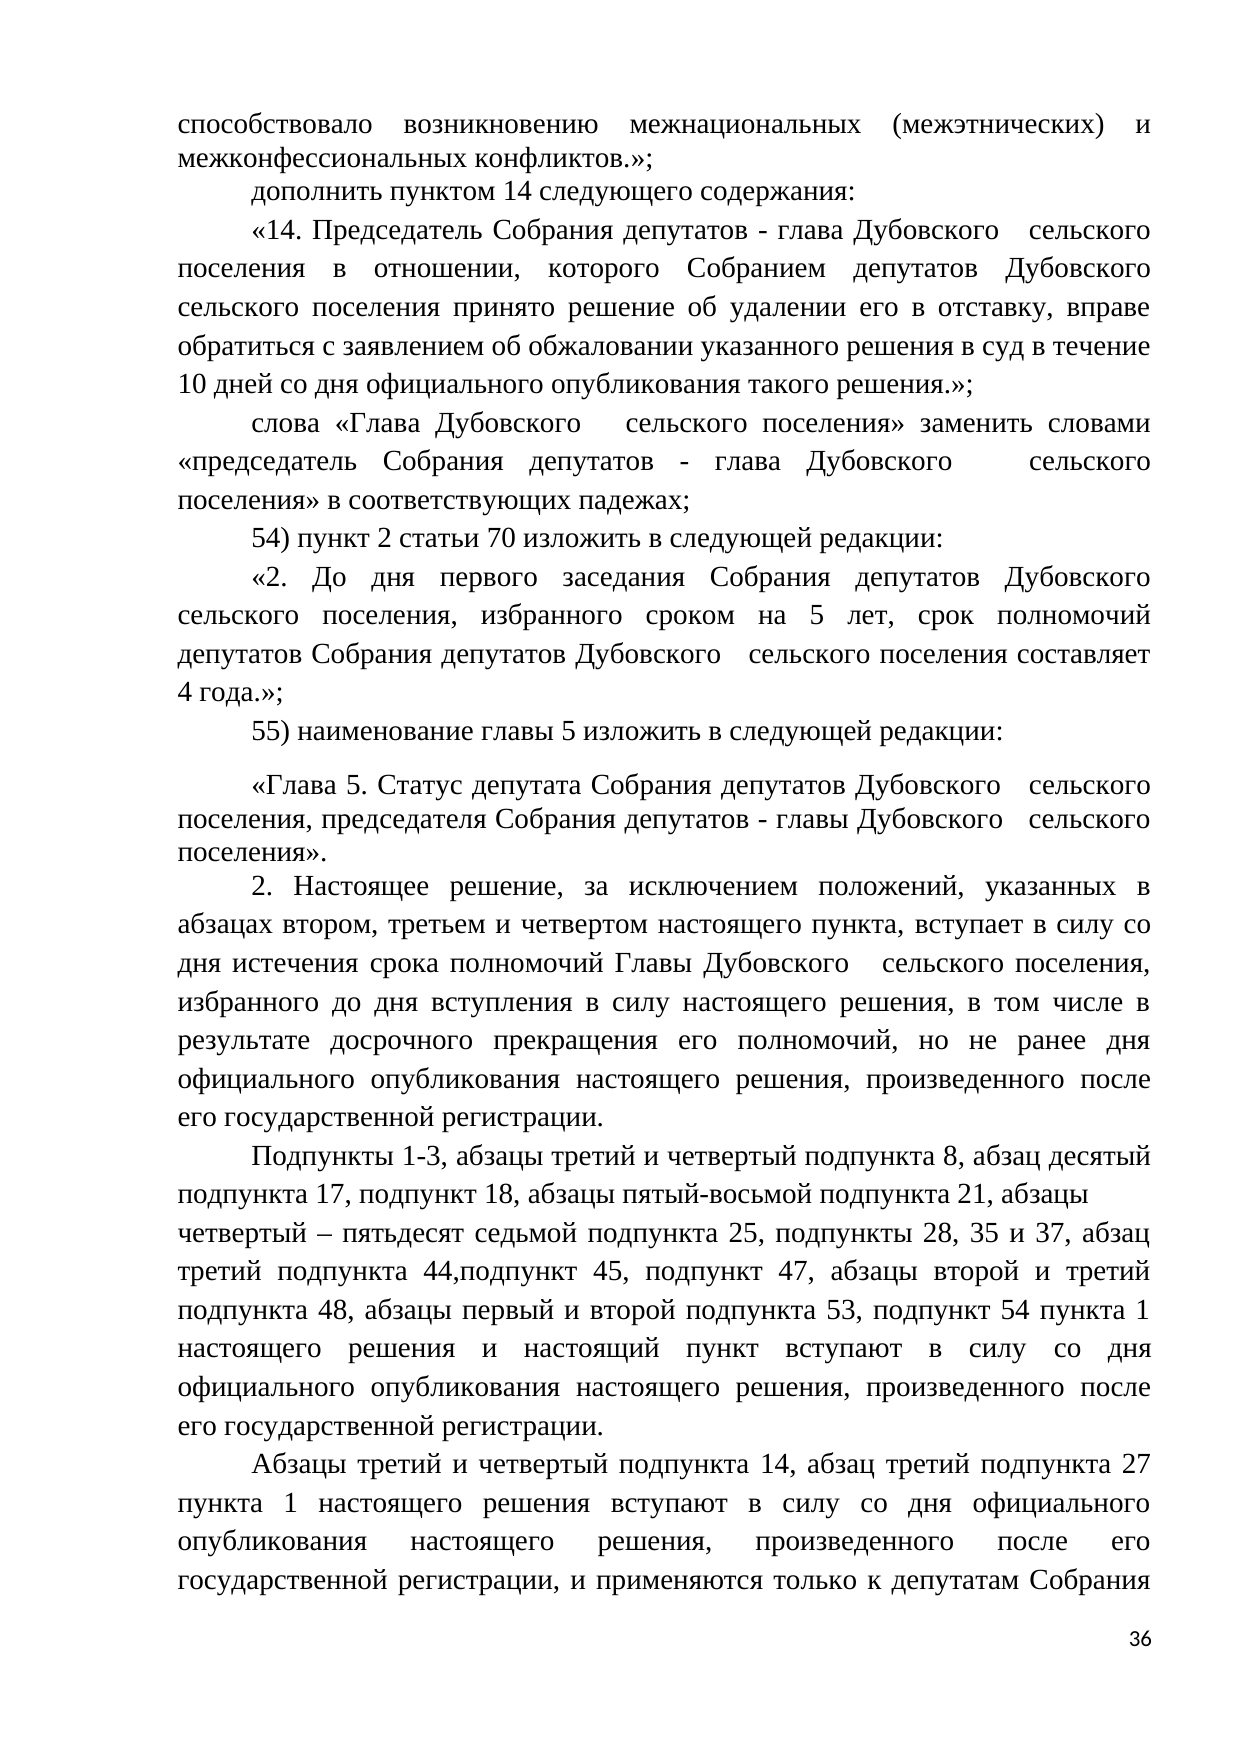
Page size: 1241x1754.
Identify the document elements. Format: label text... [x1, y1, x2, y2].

text Подпункты 1-3, абзацы третий и четвертый подпункта 8, абзац десятый подпункта 17, подпункт 18, абзацы пятый-восьмой подпункта 21, абзацы [177, 1138, 1152, 1210]
text «14. Председатель Собрания депутатов - глава Дубовского сельского поселения в отношении, которого Собранием депутатов Дубовского сельского поселения принято решение об удалении его в отставку, вправе обратиться с заявлением об обжаловании указанного решения в суд в течение 10 дней со дня официального опубликования такого решения.»; [177, 212, 1152, 400]
text слова «Глава Дубовского сельского поселения» заменить словами «председатель Собрания депутатов - глава Дубовского сельского поселения» в соответствующих падежах; [177, 405, 1152, 515]
text «2. До дня первого заседания Собрания депутатов Дубовского сельского поселения, избранного сроком на 5 лет, срок полномочий депутатов Собрания депутатов Дубовского сельского поселения составляет 4 года.»; [177, 559, 1152, 708]
text 55) наименование главы 5 изложить в следующей редакции: [177, 713, 1152, 747]
text 2. Настоящее решение, за исключением положений, указанных в абзацах втором, третьем и четвертом настоящего пункта, вступает в силу со дня истечения срока полномочий Главы Дубовского сельского поселения, избранного до дня вступления в силу настоящего решения, в том числе в результате досрочного прекращения его полномочий, но не ранее дня официального опубликования настоящего решения, произведенного после его государственной регистрации. [177, 868, 1152, 1133]
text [177, 1446, 1152, 1595]
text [177, 106, 1152, 173]
text четвертый – пятьдесят седьмой подпункта 25, подпункты 28, 35 и 37, абзац третий подпункта 44,подпункт 45, подпункт 47, абзацы второй и третий подпункта 48, абзацы первый и второй подпункта 53, подпункт 54 пункта 1 настоящего решения и настоящий пункт вступают в силу со дня официального опубликования настоящего решения, произведенного после его государственной регистрации. [177, 1215, 1152, 1441]
text дополнить пунктом 14 следующего содержания: [177, 173, 1152, 207]
text «Глава 5. Статус депутата Собрания депутатов Дубовского сельского поселения, председателя Собрания депутатов - главы Дубовского сельского поселения». [177, 767, 1152, 868]
text 54) пункт 2 статьи 70 изложить в следующей редакции: [177, 520, 1152, 554]
